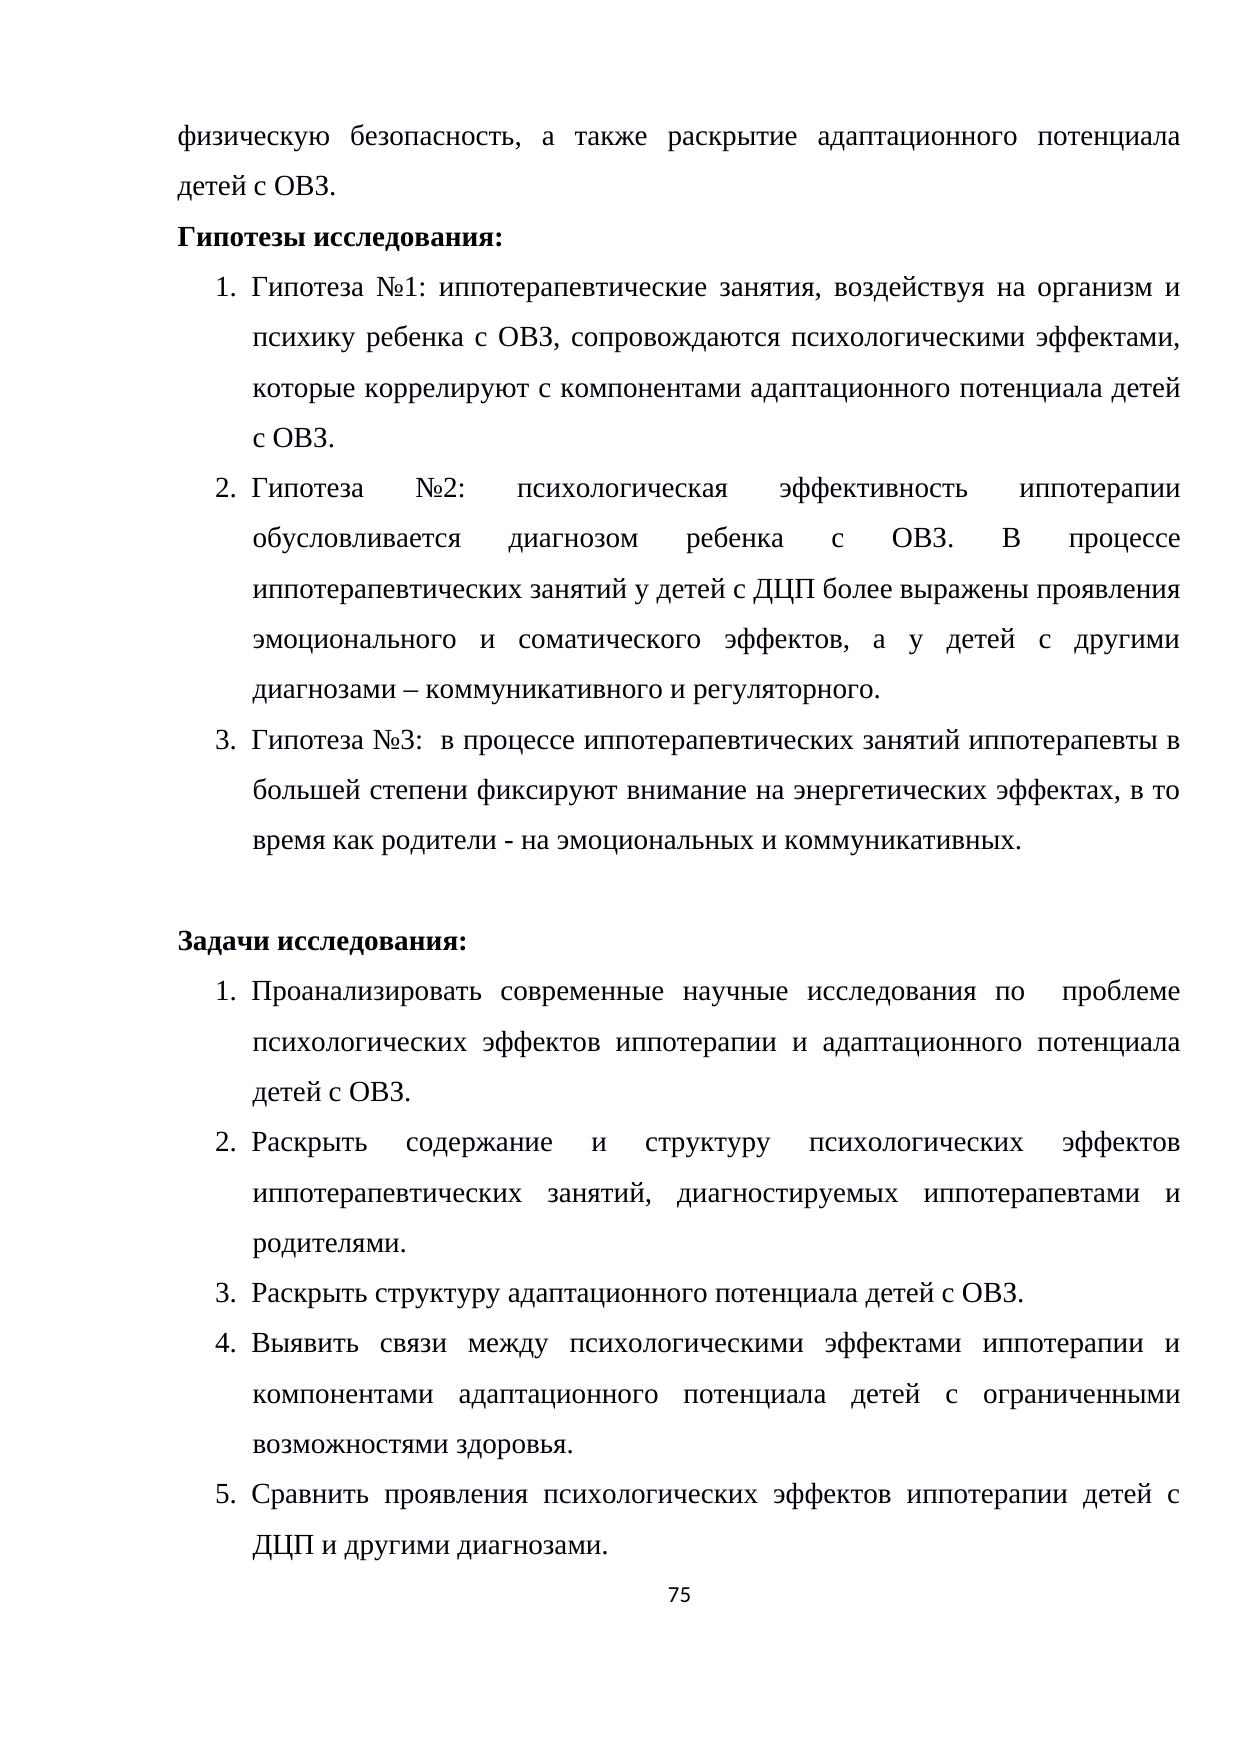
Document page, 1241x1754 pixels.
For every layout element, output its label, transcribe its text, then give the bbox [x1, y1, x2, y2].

list Гипотеза №2: психологическая эффективность иппотерапии обусловливается диагнозом ребенка с ОВЗ. В процессе иппотерапевтических занятий у детей с ДЦП более выражены проявления эмоционального и соматического эффектов, а у детей с другими диагнозами – коммуникативного и регуляторного. [215, 470, 1181, 705]
list Раскрыть содержание и структуру психологических эффектов иппотерапевтических занятий, диагностируемых иппотерапевтами и родителями. [215, 1124, 1181, 1258]
list Сравнить проявления психологических эффектов иппотерапии детей с ДЦП и другими диагнозами. [215, 1477, 1181, 1560]
list Выявить связи между психологическими эффектами иппотерапии и компонентами адаптационного потенциала детей с ограниченными возможностями здоровья. [215, 1326, 1181, 1460]
list Раскрыть структуру адаптационного потенциала детей с ОВЗ. [215, 1275, 1181, 1309]
list Проанализировать современные научные исследования по проблеме психологических эффектов иппотерапии и адаптационного потенциала детей с ОВЗ. [215, 973, 1181, 1108]
list Гипотеза №1: иппотерапевтические занятия, воздействуя на организм и психику ребенка с ОВЗ, сопровождаются психологическими эффектами, которые коррелируют с компонентами адаптационного потенциала детей с ОВЗ. [215, 269, 1181, 453]
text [177, 118, 1181, 202]
text Гипотезы исследования: [177, 219, 1181, 252]
text Задачи исследования: [177, 923, 1181, 957]
list Гипотеза №3: в процессе иппотерапевтических занятий иппотерапевты в большей степени фиксируют внимание на энергетических эффектах, в то время как родители - на эмоциональных и коммуникативных. [215, 722, 1181, 856]
